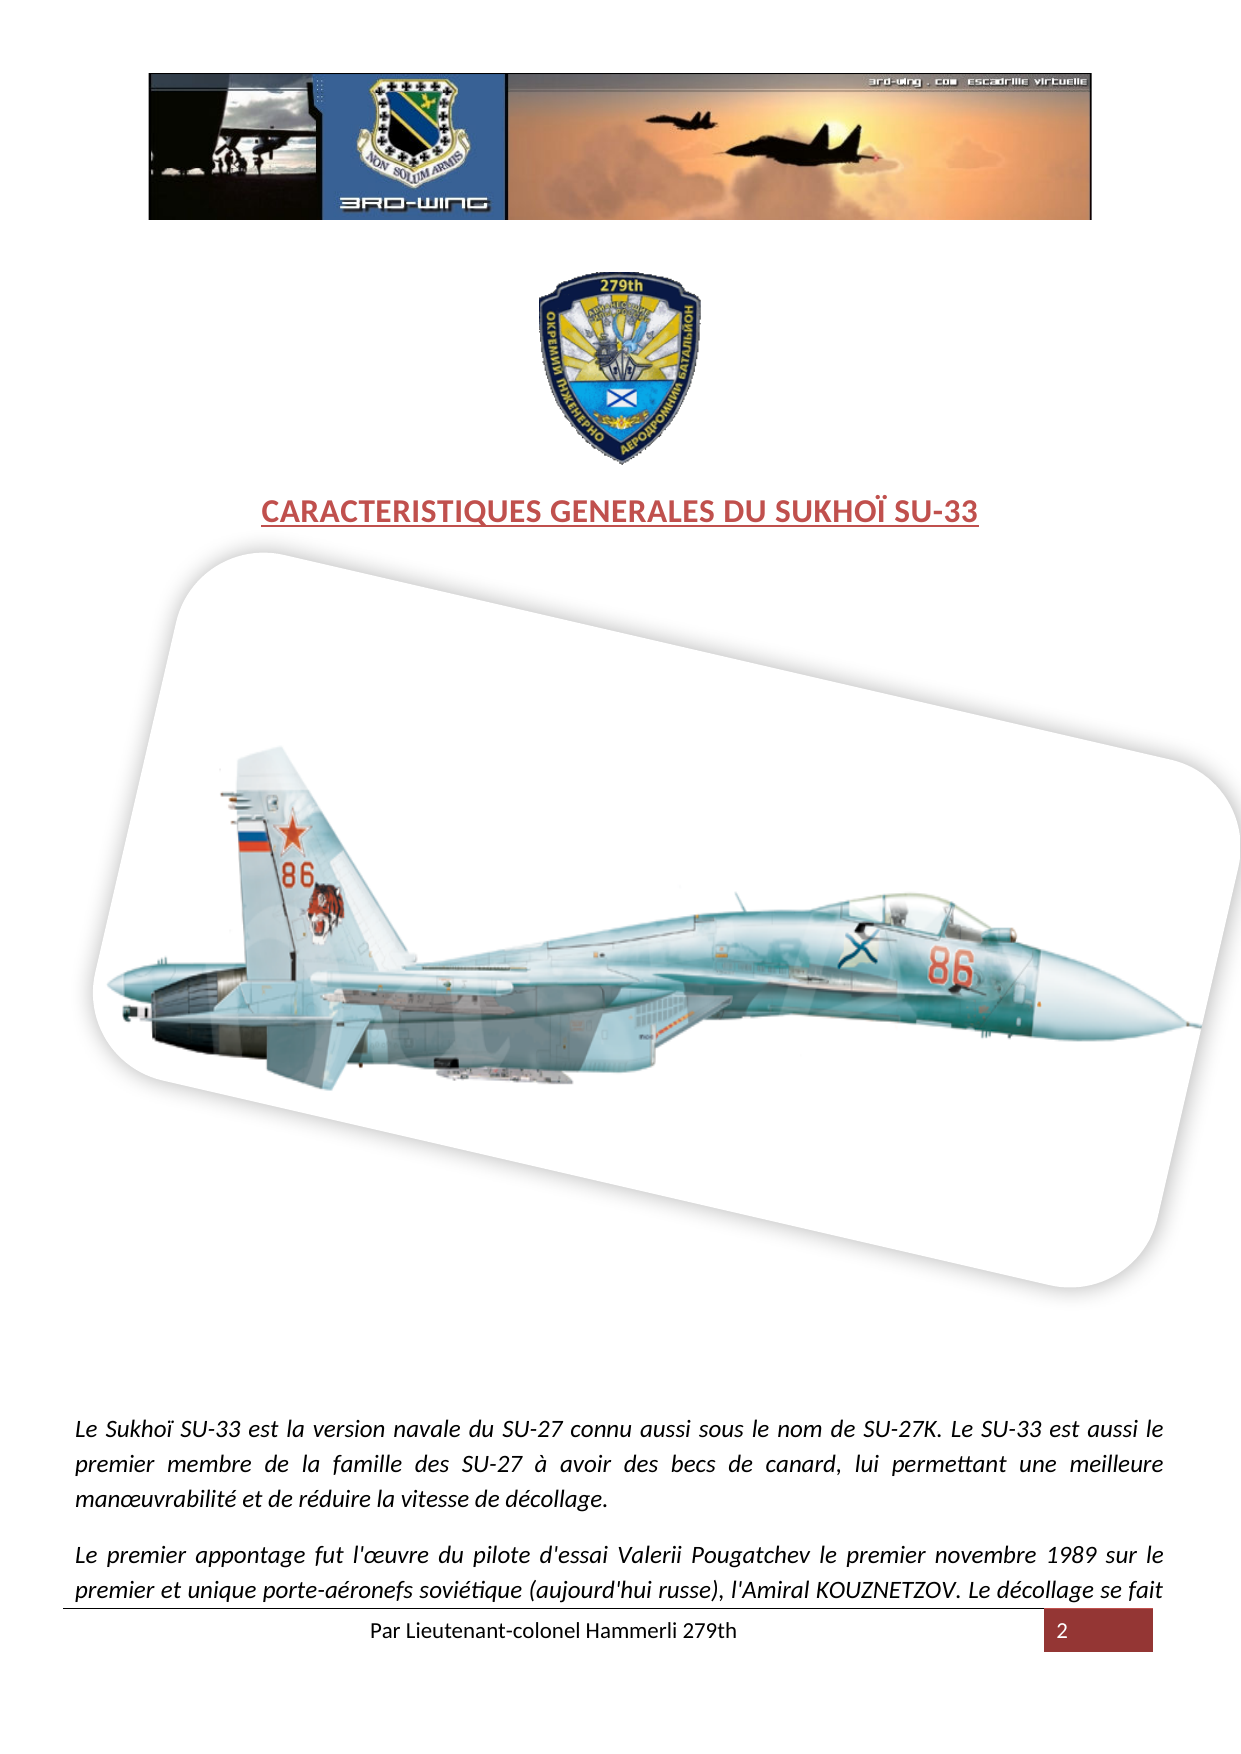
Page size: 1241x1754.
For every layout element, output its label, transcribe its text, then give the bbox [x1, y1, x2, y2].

text Le Sukhoï SU-33 est la version navale du SU-27 connu aussi sous le nom de SU-27K. Le SU-33 est aussi le premier membre de la famille des SU-27 à avoir des becs de canard, lui permettant une meilleure manœuvrabilité et de réduire la vitesse de décollage. [75, 1413, 1165, 1514]
picture [92, 552, 1241, 1288]
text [75, 1539, 1165, 1604]
picture [539, 272, 702, 465]
